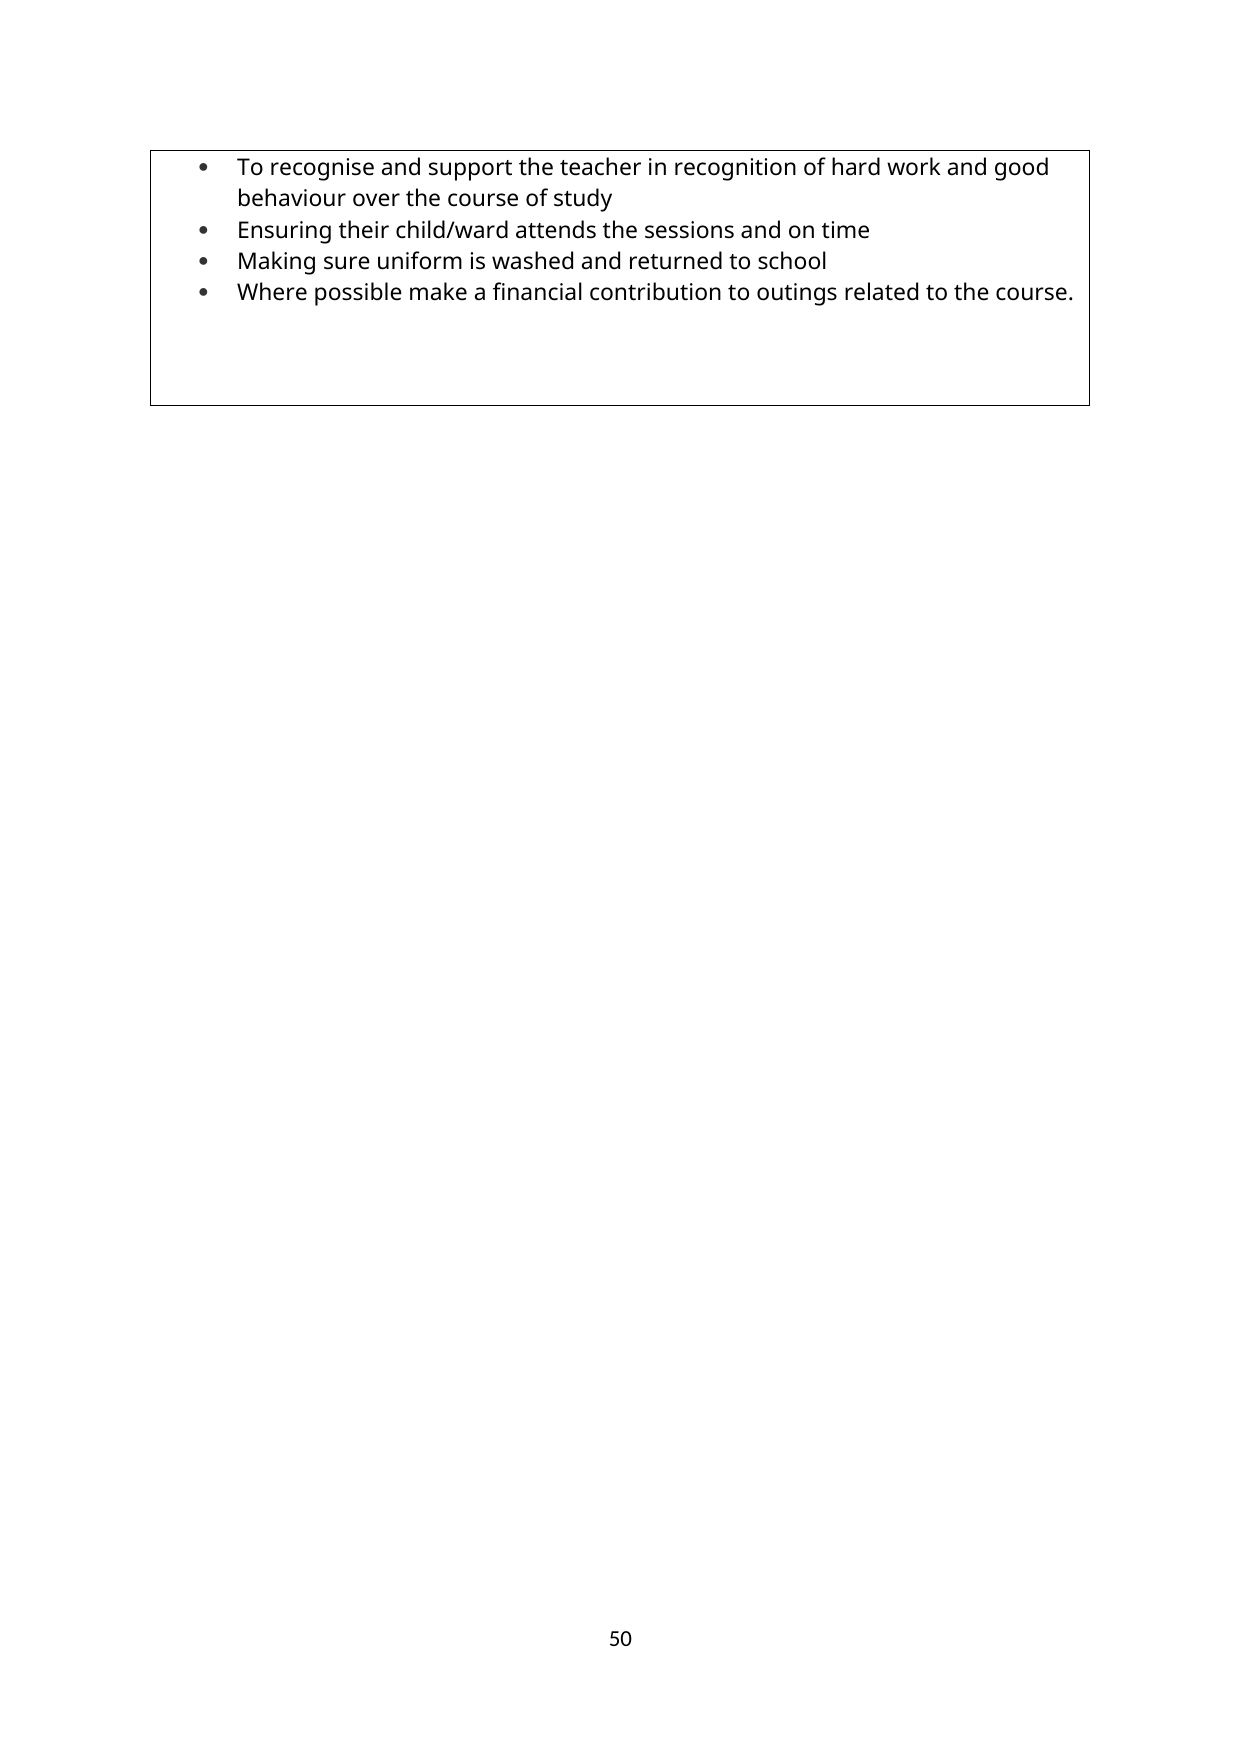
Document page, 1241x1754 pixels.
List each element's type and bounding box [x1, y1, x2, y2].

table_cell [151, 151, 1089, 404]
